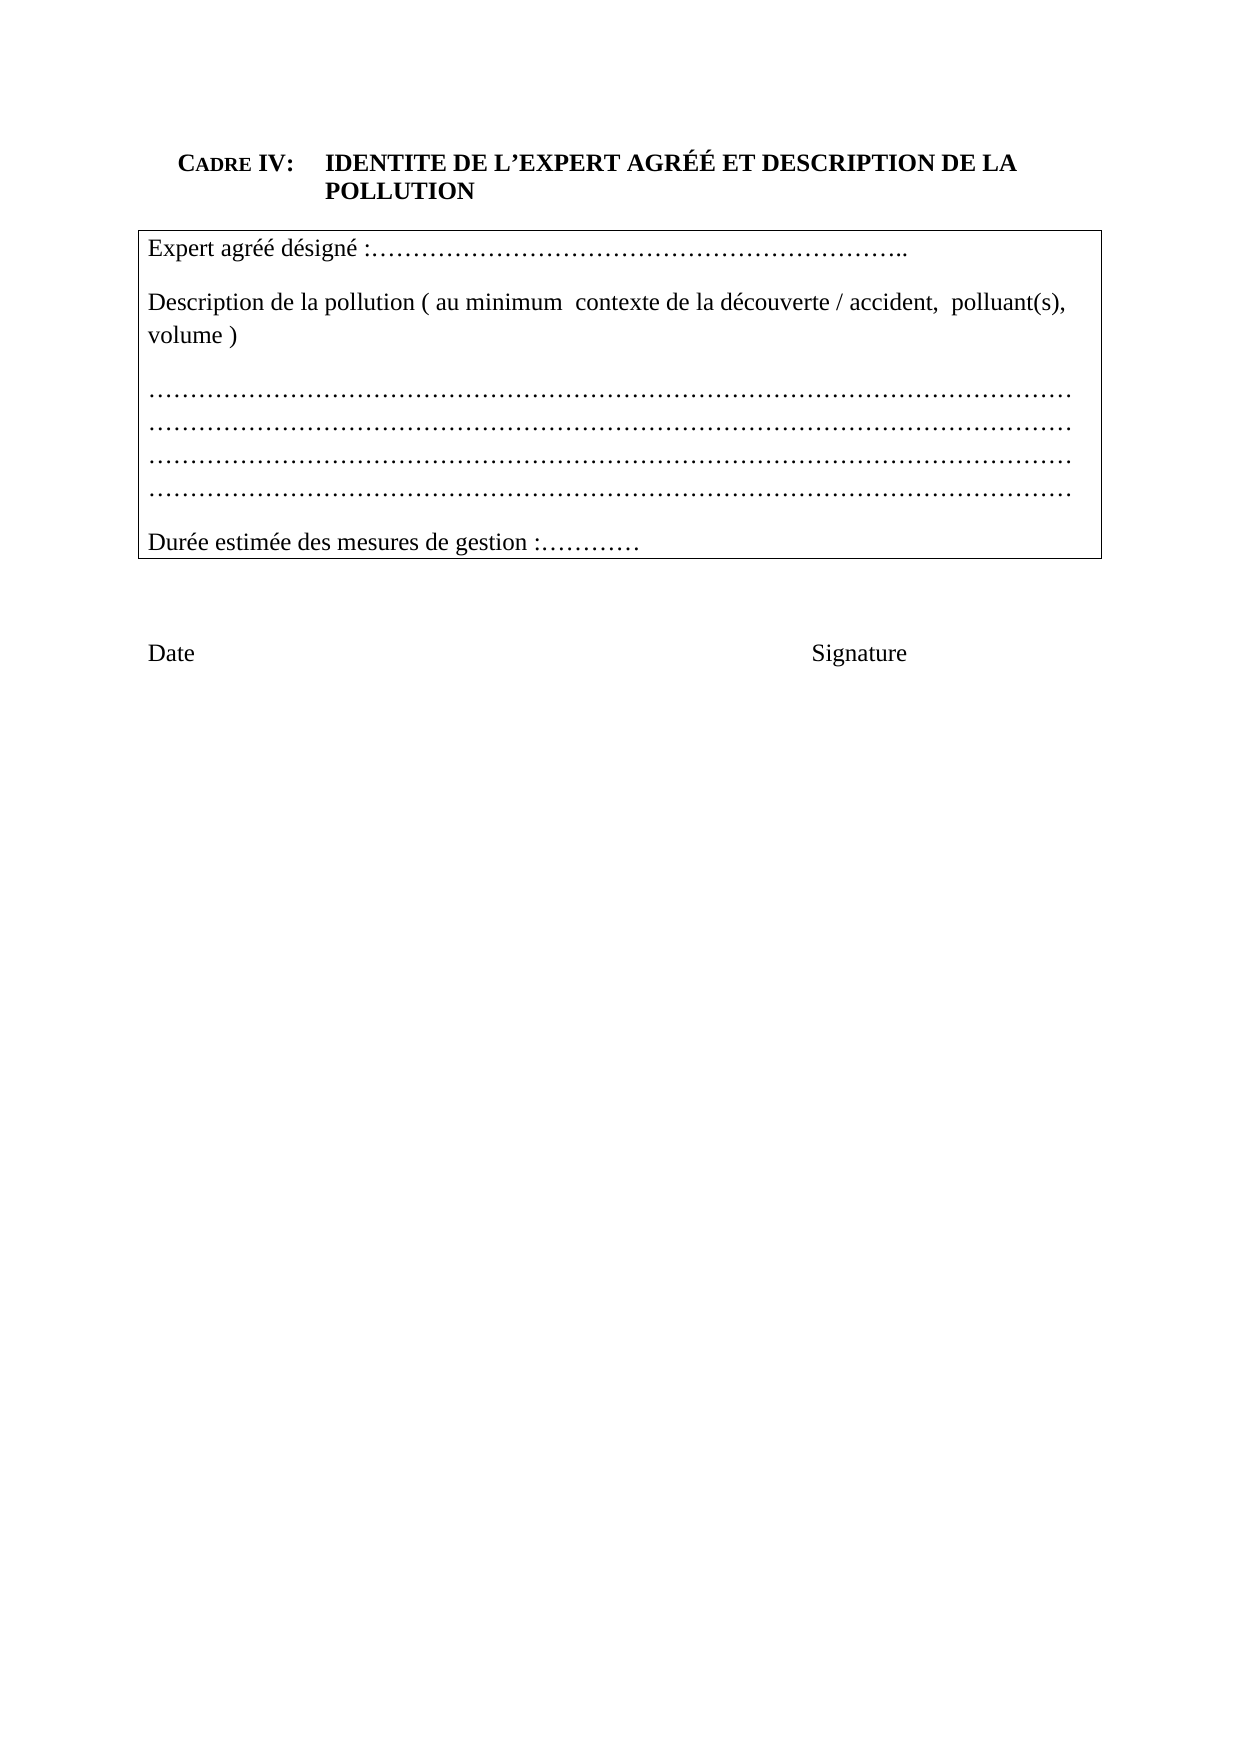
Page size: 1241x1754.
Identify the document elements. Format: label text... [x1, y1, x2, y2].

text Expert agréé désigné :……………………………………………………….. [139, 231, 1101, 262]
text ………………………………………………………………………………………………………………………………………………………………………………………………………………………………………………………………………………………………………………………………………………………………………………………………………… [139, 371, 1101, 502]
text Cadre IV: IDENTITE DE L’EXPERT AGRéé ET DESCRIPTION DE LA POLLUTION [177, 148, 1093, 205]
text Durée estimée des mesures de gestion :………… [139, 524, 1101, 558]
text Date Signature [148, 638, 1093, 666]
text Description de la pollution ( au minimum contexte de la découverte / accident, polluant(s), volume ) [139, 284, 1101, 349]
